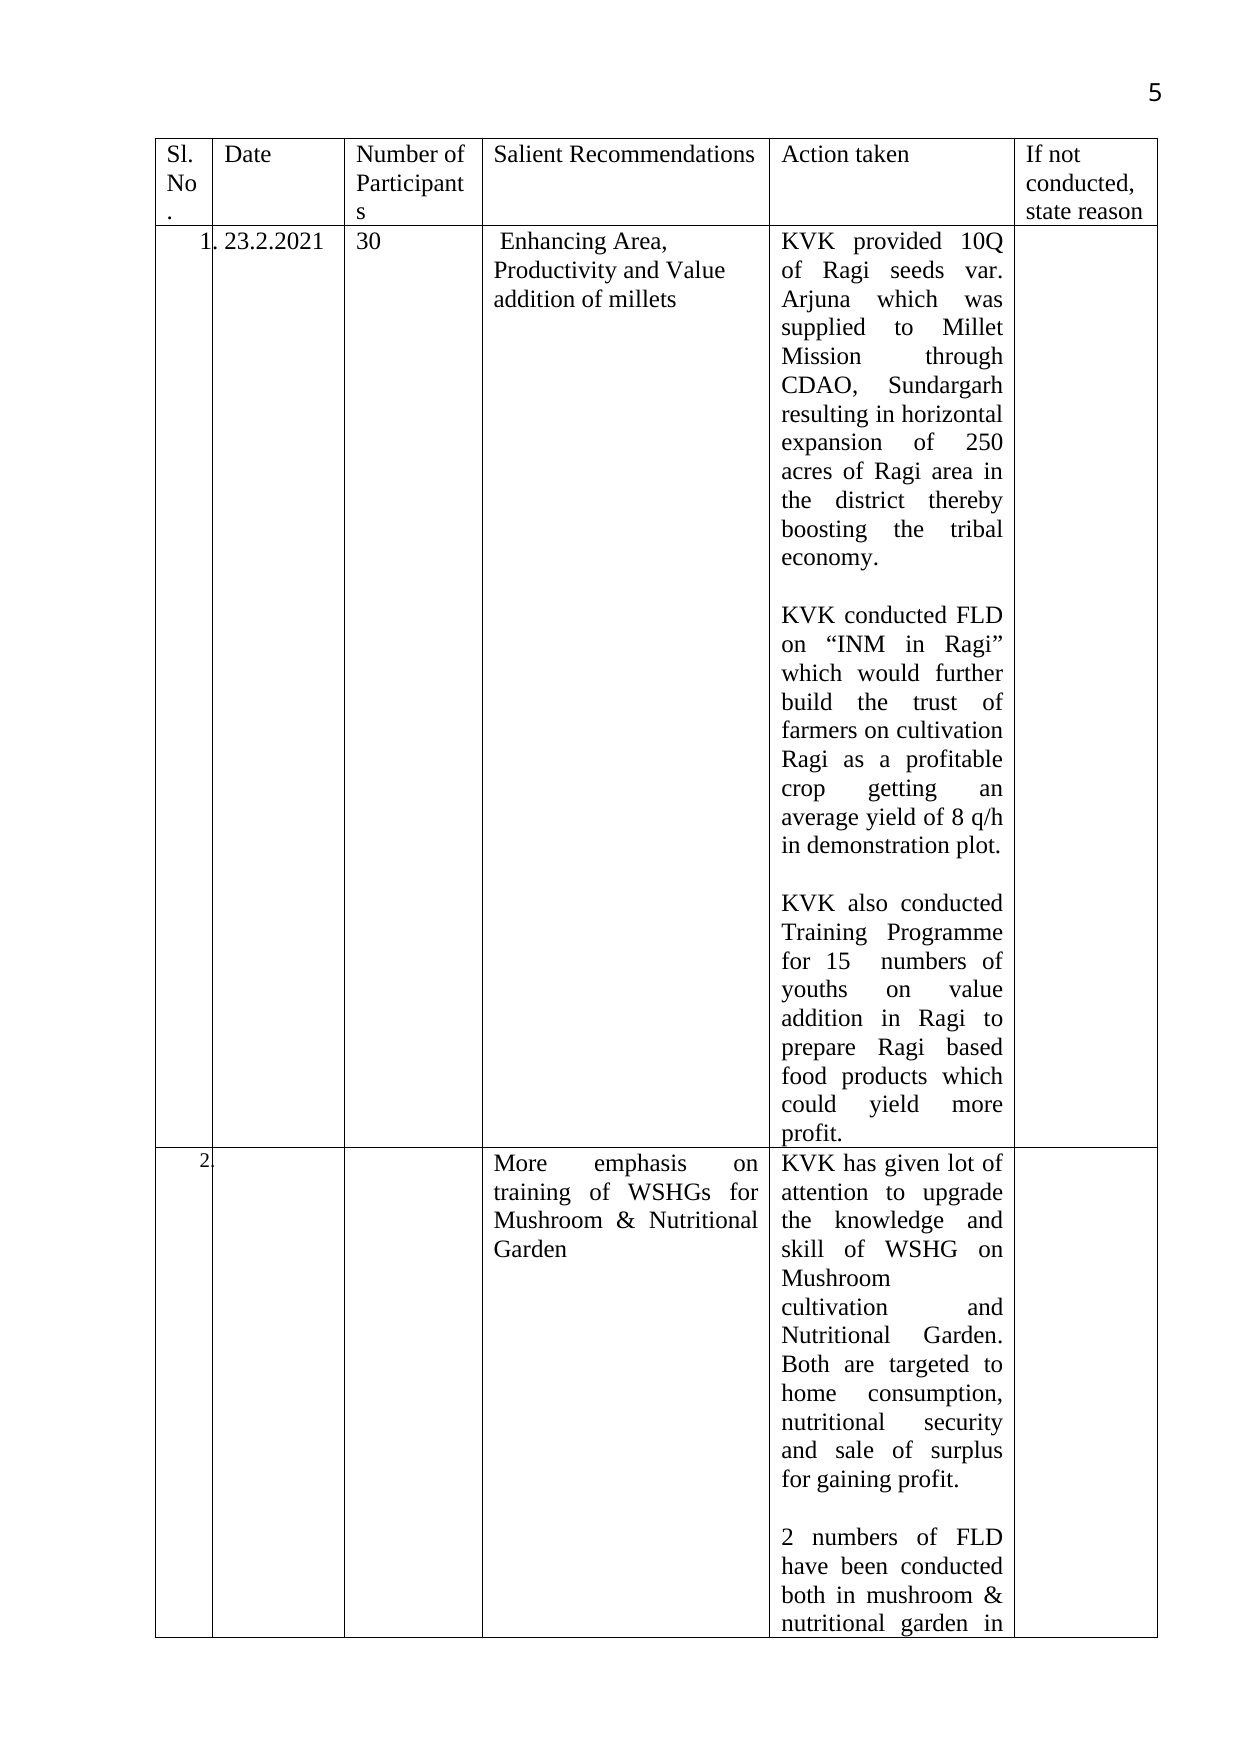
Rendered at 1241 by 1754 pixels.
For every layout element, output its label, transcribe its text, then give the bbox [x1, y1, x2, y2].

table_cell [213, 1148, 344, 1637]
table_header Number of Participants [345, 139, 482, 225]
table_header Sl. No. [156, 139, 212, 225]
table_cell [1015, 226, 1157, 1147]
table_header If not conducted, state reason [1015, 139, 1157, 225]
table_cell 30 [345, 226, 482, 1147]
table_cell Enhancing Area, Productivity and Value addition of millets [483, 226, 769, 1147]
table_header Action taken [770, 139, 1014, 225]
table_header Date [213, 139, 344, 225]
table_cell [345, 1148, 482, 1637]
table_cell [1015, 1148, 1157, 1637]
table_cell [156, 226, 212, 1147]
table_cell [156, 1148, 212, 1637]
table_cell KVK provided 10Q of Ragi seeds var. Arjuna which was supplied to Millet Mission through CDAO, Sundargarh resulting in horizontal expansion of 250 acres of Ragi area in the district thereby boosting the tribal economy. KVK conducted FLD on “INM in Ragi” which would further build the trust of farmers on cultivation Ragi as a profitable crop getting an average yield of 8 q/h in demonstration plot. KVK also conducted Training Programme for 15 numbers of youths on value addition in Ragi to prepare Ragi based food products which could yield more profit. [770, 226, 1014, 1147]
table_header Salient Recommendations [483, 139, 769, 225]
table_cell 23.2.2021 [213, 226, 344, 1147]
table_cell More emphasis on training of WSHGs for Mushroom & Nutritional Garden [483, 1148, 769, 1637]
